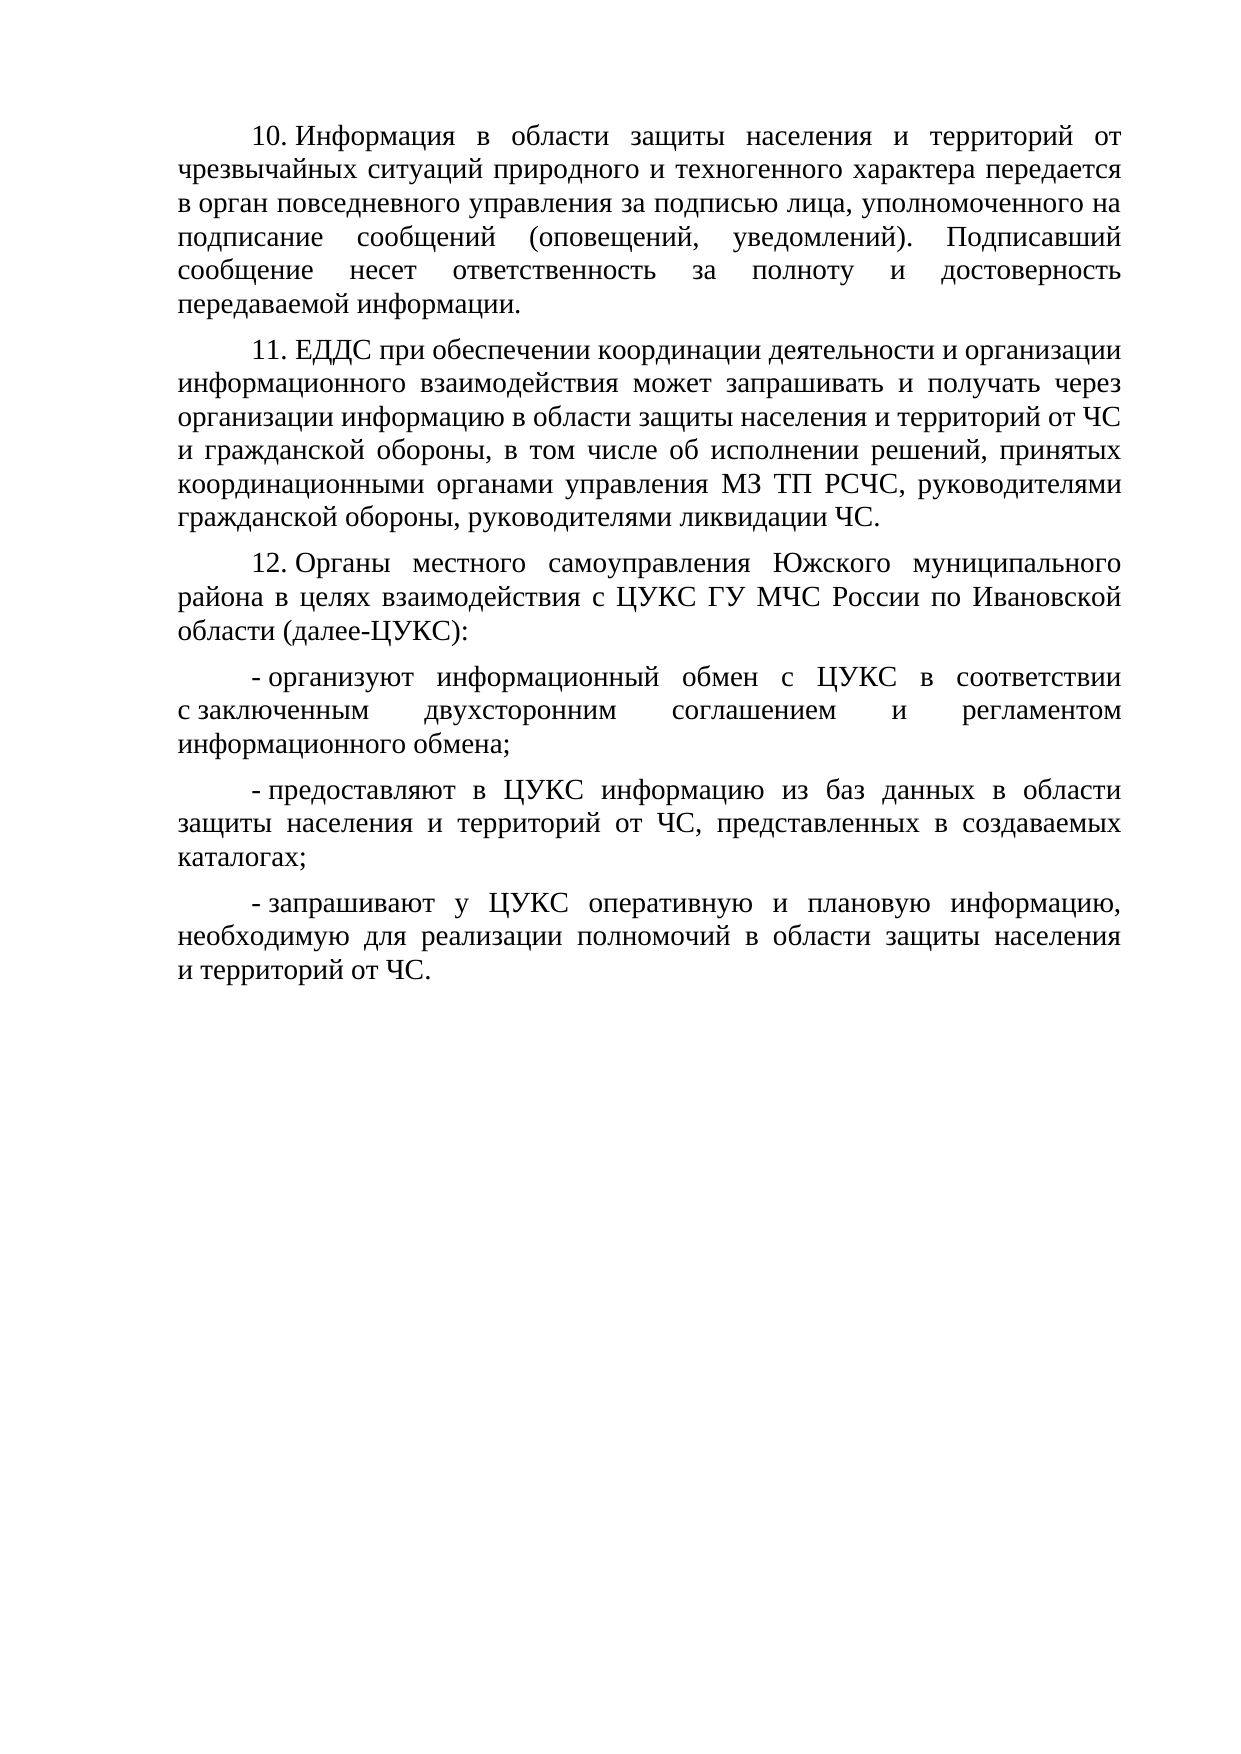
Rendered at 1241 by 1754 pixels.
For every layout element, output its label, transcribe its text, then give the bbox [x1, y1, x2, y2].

text 11. ЕДДС при обеспечении координации деятельности и организации информационного взаимодействия может запрашивать и получать через организации информацию в области защиты населения и территорий от ЧС и гражданской обороны, в том числе об исполнении решений, принятых координационными органами управления МЗ ТП РСЧС, руководителями гражданской обороны, руководителями ликвидации ЧС. [177, 332, 1122, 533]
text - предоставляют в ЦУКС информацию из баз данных в области защиты населения и территорий от ЧС, представленных в создаваемых каталогах; [177, 772, 1122, 872]
text - организуют информационный обмен с ЦУКС в соответствии с заключенным двухсторонним соглашением и регламентом информационного обмена; [177, 659, 1122, 759]
text 12. Органы местного самоуправления Южского муниципального района в целях взаимодействия с ЦУКС ГУ МЧС России по Ивановской области (далее-ЦУКС): [177, 546, 1122, 646]
text 10. Информация в области защиты населения и территорий от чрезвычайных ситуаций природного и техногенного характера передается в орган повседневного управления за подписью лица, уполномоченного на подписание сообщений (оповещений, уведомлений). Подписавший сообщение несет ответственность за полноту и достоверность передаваемой информации. [177, 118, 1122, 319]
text - запрашивают у ЦУКС оперативную и плановую информацию, необходимую для реализации полномочий в области защиты населения и территорий от ЧС. [177, 885, 1122, 986]
